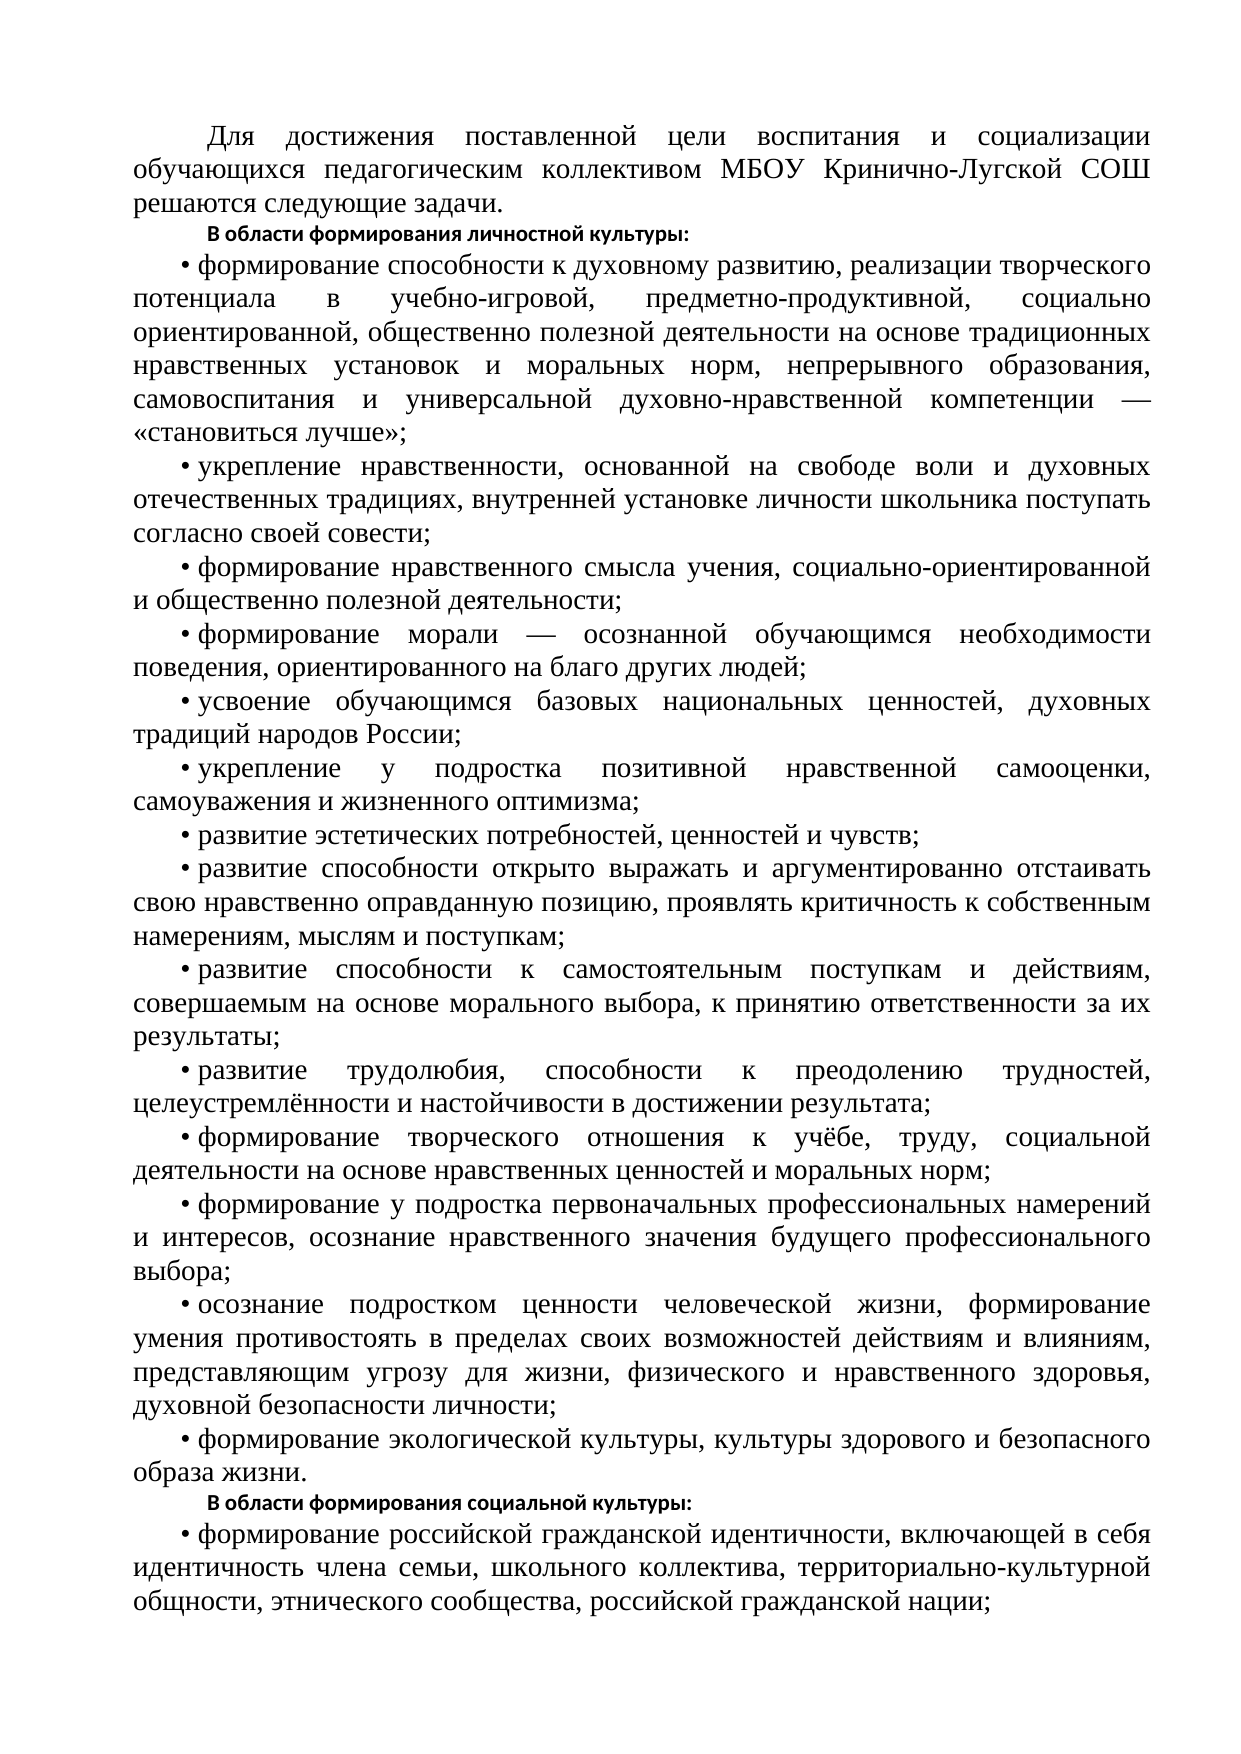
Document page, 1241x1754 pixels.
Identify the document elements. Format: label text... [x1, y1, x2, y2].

text • формирование морали — осознанной обучающимся необходимости поведения, ориентированного на благо других людей; [133, 616, 1152, 683]
text • формирование нравственного смысла учения, социально-ориентированной и общественно полезной деятельности; [133, 549, 1152, 616]
text • формирование у подростка первоначальных профессиональных намерений и интересов, осознание нравственного значения будущего профессионального выбора; [133, 1186, 1152, 1287]
text В области формирования личностной культуры: [133, 219, 1152, 247]
text • развитие трудолюбия, способности к преодолению трудностей, целеустремлённости и настойчивости в достижении результата; [133, 1052, 1152, 1119]
text • формирование творческого отношения к учёбе, труду, социальной деятельности на основе нравственных ценностей и моральных норм; [133, 1119, 1152, 1186]
text • формирование экологической культуры, культуры здорового и безопасного образа жизни. [133, 1421, 1152, 1488]
text В области формирования социальной культуры: [133, 1488, 1152, 1516]
text • развитие способности к самостоятельным поступкам и действиям, совершаемым на основе морального выбора, к принятию ответственности за их результаты; [133, 951, 1152, 1052]
text • развитие эстетических потребностей, ценностей и чувств; [133, 817, 1152, 851]
text • развитие способности открыто выражать и аргументированно отстаивать свою нравственно оправданную позицию, проявлять критичность к собственным намерениям, мыслям и поступкам; [133, 851, 1152, 951]
text • формирование способности к духовному развитию, реализации творческого потенциала в учебно-игровой, предметно-продуктивной, социально ориентированной, общественно полезной деятельности на основе традиционных нравственных установок и моральных норм, непрерывного образования, самовоспитания и универсальной духовно-нравственной компетенции — «становиться лучше»; [133, 247, 1152, 448]
text • укрепление у подростка позитивной нравственной самооценки, самоуважения и жизненного оптимизма; [133, 750, 1152, 817]
text • усвоение обучающимся базовых национальных ценностей, духовных традиций народов России; [133, 683, 1152, 750]
text • формирование российской гражданской идентичности, включающей в себя идентичность члена семьи, школьного коллектива, территориально-культурной общности, этнического сообщества, российской гражданской нации; [133, 1516, 1152, 1616]
text Для достижения поставленной цели воспитания и социализации обучающихся педагогическим коллективом МБОУ Кринично-Лугской СОШ решаются следующие задачи. [133, 118, 1152, 219]
text • осознание подростком ценности человеческой жизни, формирование умения противостоять в пределах своих возможностей действиям и влияниям, представляющим угрозу для жизни, физического и нравственного здоровья, духовной безопасности личности; [133, 1287, 1152, 1421]
text • укрепление нравственности, основанной на свободе воли и духовных отечественных традициях, внутренней установке личности школьника поступать согласно своей совести; [133, 448, 1152, 549]
